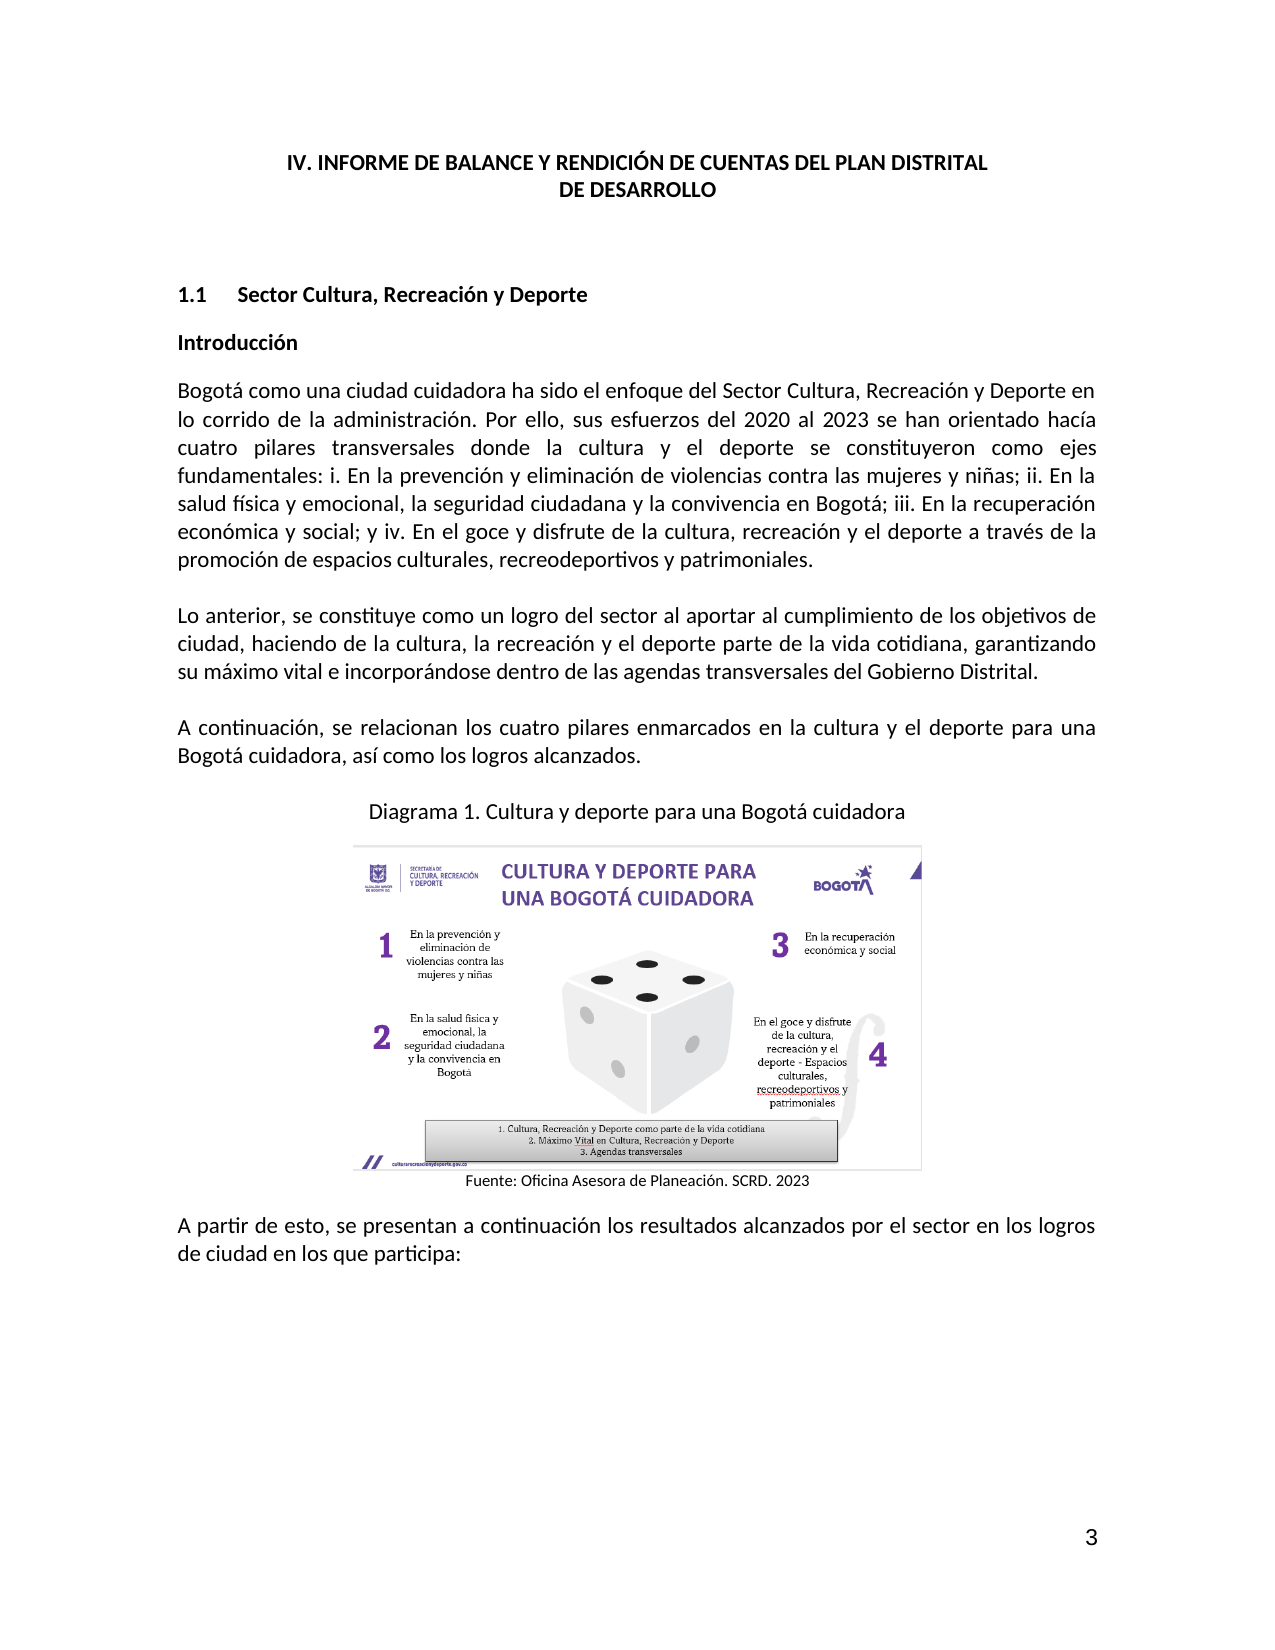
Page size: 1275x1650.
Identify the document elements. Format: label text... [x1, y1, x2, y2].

text Fuente: Oficina Asesora de Planeación. SCRD. 2023 [177, 1170, 1098, 1191]
text IV. INFORME DE BALANCE Y RENDICIÓN DE CUENTAS DEL PLAN DISTRITAL [177, 148, 1098, 176]
text Diagrama 1. Cultura y deporte para una Bogotá cuidadora [177, 797, 1098, 825]
text Lo anterior, se constituye como un logro del sector al aportar al cumplimiento de los objetivos de ciudad, haciendo de la cultura, la recreación y el deporte parte de la vida cotidiana, garantizando su máximo vital e incorporándose dentro de las agendas transversales del Gobierno Distrital. [177, 601, 1098, 685]
text Introducción [177, 328, 1098, 356]
text DE DESARROLLO [177, 176, 1098, 204]
text A partir de esto, se presentan a continuación los resultados alcanzados por el sector en los logros de ciudad en los que participa: [177, 1211, 1098, 1267]
text A continuación, se relacionan los cuatro pilares enmarcados en la cultura y el deporte para una Bogotá cuidadora, así como los logros alcanzados. [177, 713, 1098, 769]
list Sector Cultura, Recreación y Deporte [177, 280, 1098, 308]
text Bogotá como una ciudad cuidadora ha sido el enfoque del Sector Cultura, Recreación y Deporte en lo corrido de la administración. Por ello, sus esfuerzos del 2020 al 2023 se han orientado hacía cuatro pilares transversales donde la cultura y el deporte se constituyeron como ejes fundamentales: i. En la prevención y eliminación de violencias contra las mujeres y niñas; ii. En la salud física y emocional, la seguridad ciudadana y la convivencia en Bogotá; iii. En la recuperación económica y social; y iv. En el goce y disfrute de la cultura, recreación y el deporte a través de la promoción de espacios culturales, recreodeportivos y patrimoniales. [177, 377, 1098, 573]
picture [353, 845, 922, 1171]
